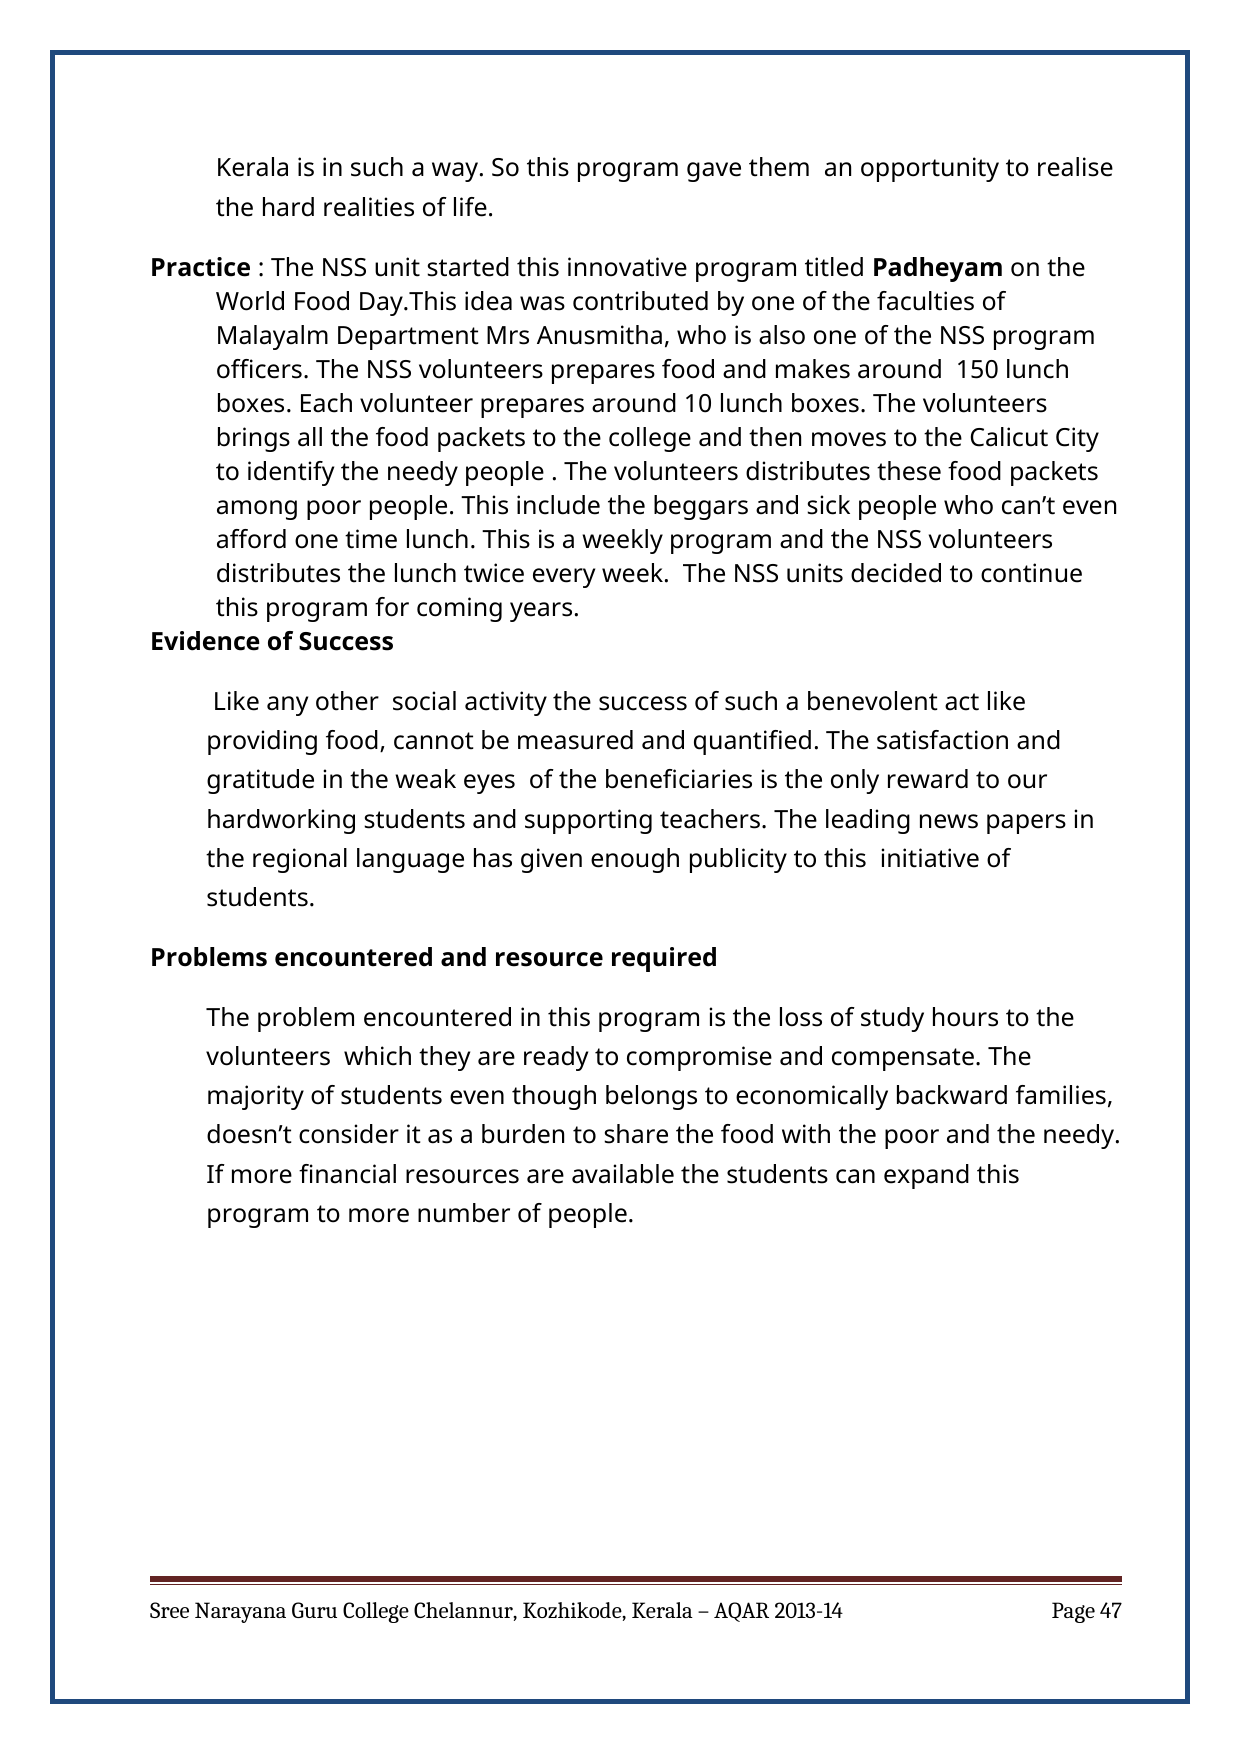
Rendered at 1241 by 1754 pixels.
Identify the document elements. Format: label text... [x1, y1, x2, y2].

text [150, 150, 1122, 223]
text Practice : The NSS unit started this innovative program titled Padheyam on the World Food Day.This idea was contributed by one of the faculties of Malayalm Department Mrs Anusmitha, who is also one of the NSS program officers. The NSS volunteers prepares food and makes around 150 lunch boxes. Each volunteer prepares around 10 lunch boxes. The volunteers brings all the food packets to the college and then moves to the Calicut City to identify the needy people . The volunteers distributes these food packets among poor people. This include the beggars and sick people who can’t even afford one time lunch. This is a weekly program and the NSS volunteers distributes the lunch twice every week. The NSS units decided to continue this program for coming years. [150, 249, 1122, 624]
text Like any other social activity the success of such a benevolent act like providing food, cannot be measured and quantified. The satisfaction and gratitude in the weak eyes of the beneficiaries is the only reward to our hardworking students and supporting teachers. The leading news papers in the regional language has given enough publicity to this initiative of students. [150, 684, 1122, 914]
text Evidence of Success [150, 624, 1122, 658]
text The problem encountered in this program is the loss of study hours to the volunteers which they are ready to compromise and compensate. The majority of students even though belongs to economically backward families, doesn’t consider it as a burden to share the food with the poor and the needy. If more financial resources are available the students can expand this program to more number of people. [206, 1000, 1122, 1229]
text Problems encountered and resource required [150, 940, 1122, 974]
